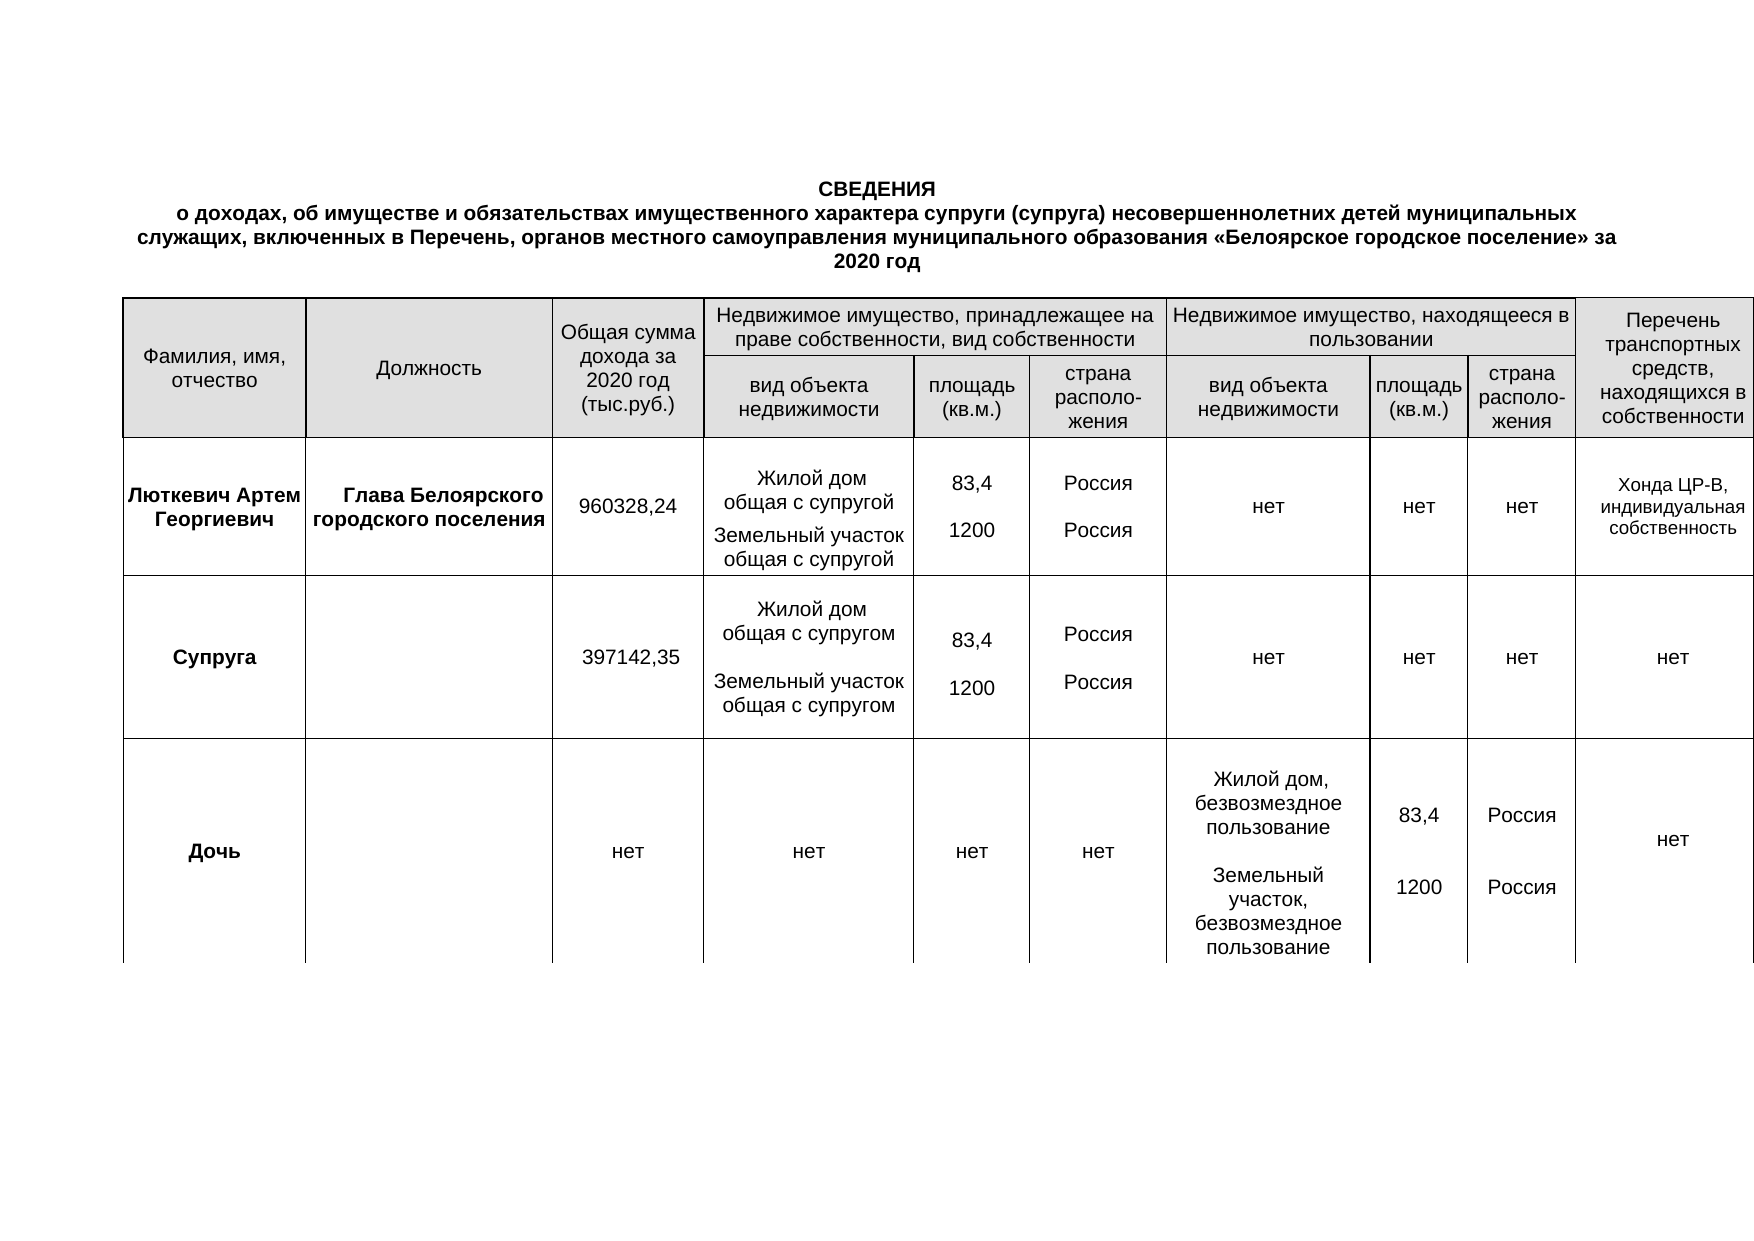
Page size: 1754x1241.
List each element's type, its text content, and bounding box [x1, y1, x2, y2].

table_cell 397142,35 [553, 576, 703, 738]
table_cell нет [1167, 576, 1369, 738]
table_cell Земельный участок общая с супругой [704, 518, 913, 575]
text СВЕДЕНИЯ о доходах, об имуществе и обязательствах имущественного характера супруги (супруга) несовершеннолетних детей муниципальных служащих, включенных в Перечень, органов местного самоуправления муниципального образования «Белоярское городское поселение» за 2020 год [118, 177, 1636, 273]
table_cell [1030, 576, 1166, 611]
table_cell [914, 704, 1029, 738]
table_cell нет [1576, 576, 1753, 738]
table_cell страна расположения [1469, 356, 1575, 437]
table_header Общая сумма дохода за 2020 год (тыс.руб.) [553, 299, 703, 437]
table_cell Россия Россия [1030, 438, 1166, 575]
table_cell площадь (кв.м.) [915, 356, 1029, 437]
table_cell Супруга [124, 576, 305, 738]
table_cell нет [704, 739, 913, 963]
table_cell Хонда ЦР-В, индивидуальная собственность [1576, 438, 1753, 575]
table_cell нет [1468, 576, 1575, 738]
table_cell страна расположения [1030, 356, 1166, 437]
table_cell [306, 576, 552, 738]
table_cell Россия Россия [1468, 739, 1575, 963]
table_cell нет [914, 739, 1029, 963]
table_header Недвижимое имущество, находящееся в пользовании [1167, 299, 1575, 355]
table_header Должность [307, 299, 552, 437]
table_cell нет [553, 739, 703, 963]
table_cell нет [1371, 576, 1467, 738]
table_cell Жилой дом общая с супругой [704, 438, 913, 518]
table_cell нет [1468, 438, 1575, 575]
table_header Перечень транспортных средств, находящихся в собственности [1576, 298, 1753, 437]
table_cell вид объекта недвижимости [705, 356, 913, 437]
table_header Недвижимое имущество, принадлежащее на праве собственности, вид собственности [705, 299, 1166, 355]
table_cell [1030, 704, 1166, 738]
table_cell нет [1576, 739, 1753, 963]
table_cell Жилой дом, безвозмездное пользование Земельный участок, безвозмездное пользование [1167, 739, 1369, 963]
table_header Фамилия, имя, отчество [124, 299, 305, 437]
table_cell 83,4 1200 [914, 576, 1029, 704]
table_cell Глава Белоярского городского поселения [306, 438, 552, 575]
table_cell Жилой дом общая с супругом Земельный участок общая с супругом [704, 576, 913, 738]
table_cell 960328,24 [553, 438, 703, 575]
table_cell [306, 739, 552, 963]
table_cell нет [1371, 438, 1467, 575]
table_cell площадь (кв.м.) [1371, 356, 1467, 437]
table_cell 83,4 1200 [1371, 739, 1467, 963]
table_cell Люткевич Артем Георгиевич [124, 438, 305, 575]
table_cell нет [1030, 739, 1166, 963]
table_cell Дочь [124, 739, 305, 963]
table_cell вид объекта недвижимости [1167, 356, 1369, 437]
table_cell Россия Россия [1030, 611, 1166, 704]
table_cell нет [1167, 438, 1369, 575]
table_cell 83,4 1200 [914, 438, 1029, 575]
